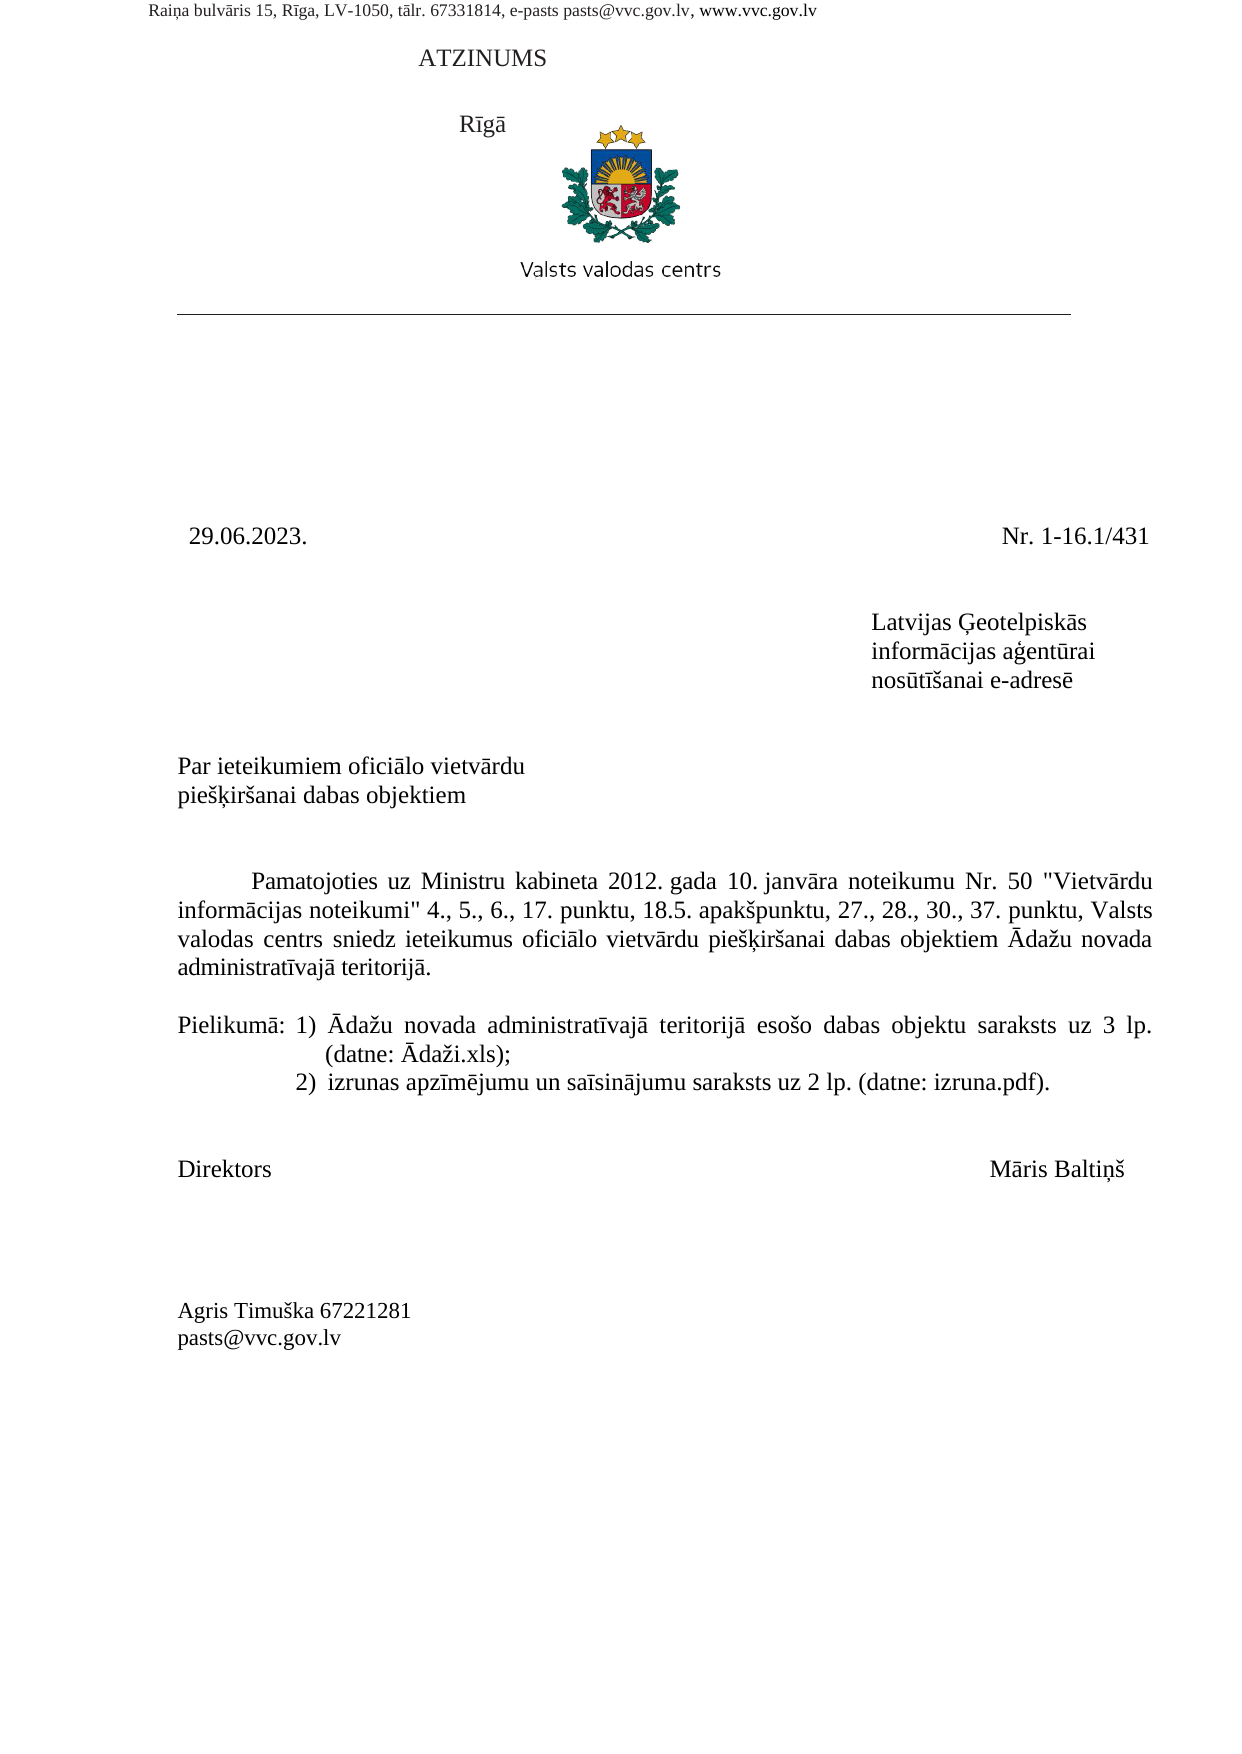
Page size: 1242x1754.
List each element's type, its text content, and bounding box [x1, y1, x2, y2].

text piešķiršanai dabas objektiem [177, 780, 1153, 809]
text pasts@vvc.gov.lv [177, 1324, 1153, 1350]
text Agris Timuška 67221281 [177, 1297, 1153, 1324]
text 2) izrunas apzīmējumu un saīsinājumu saraksts uz 2 lp. (datne: izruna.pdf). [177, 1067, 1153, 1096]
text Pielikumā: 1) Ādažu novada administratīvajā teritorijā esošo dabas objektu saraksts uz 3 lp. (datne: Ādaži.xls); [177, 1010, 1153, 1067]
text Pamatojoties uz Ministru kabineta 2012. gada 10. janvāra noteikumu Nr. 50 "Vietvārdu informācijas noteikumi" 4., 5., 6., 17. punktu, 18.5. apakšpunktu, 27., 28., 30., 37. punktu, Valsts valodas centrs sniedz ieteikumus oficiālo vietvārdu piešķiršanai dabas objektiem Ādažu novada administratīvajā teritorijā. [177, 866, 1153, 981]
text Par ieteikumiem oficiālo vietvārdu [177, 751, 1153, 780]
text Latvijas Ģeotelpiskās [177, 607, 1153, 636]
text Direktors Māris Baltiņš [177, 1154, 1153, 1182]
text informācijas aģentūrai [177, 636, 1153, 665]
picture [511, 118, 728, 282]
text nosūtīšanai e-adresē [177, 665, 1153, 694]
